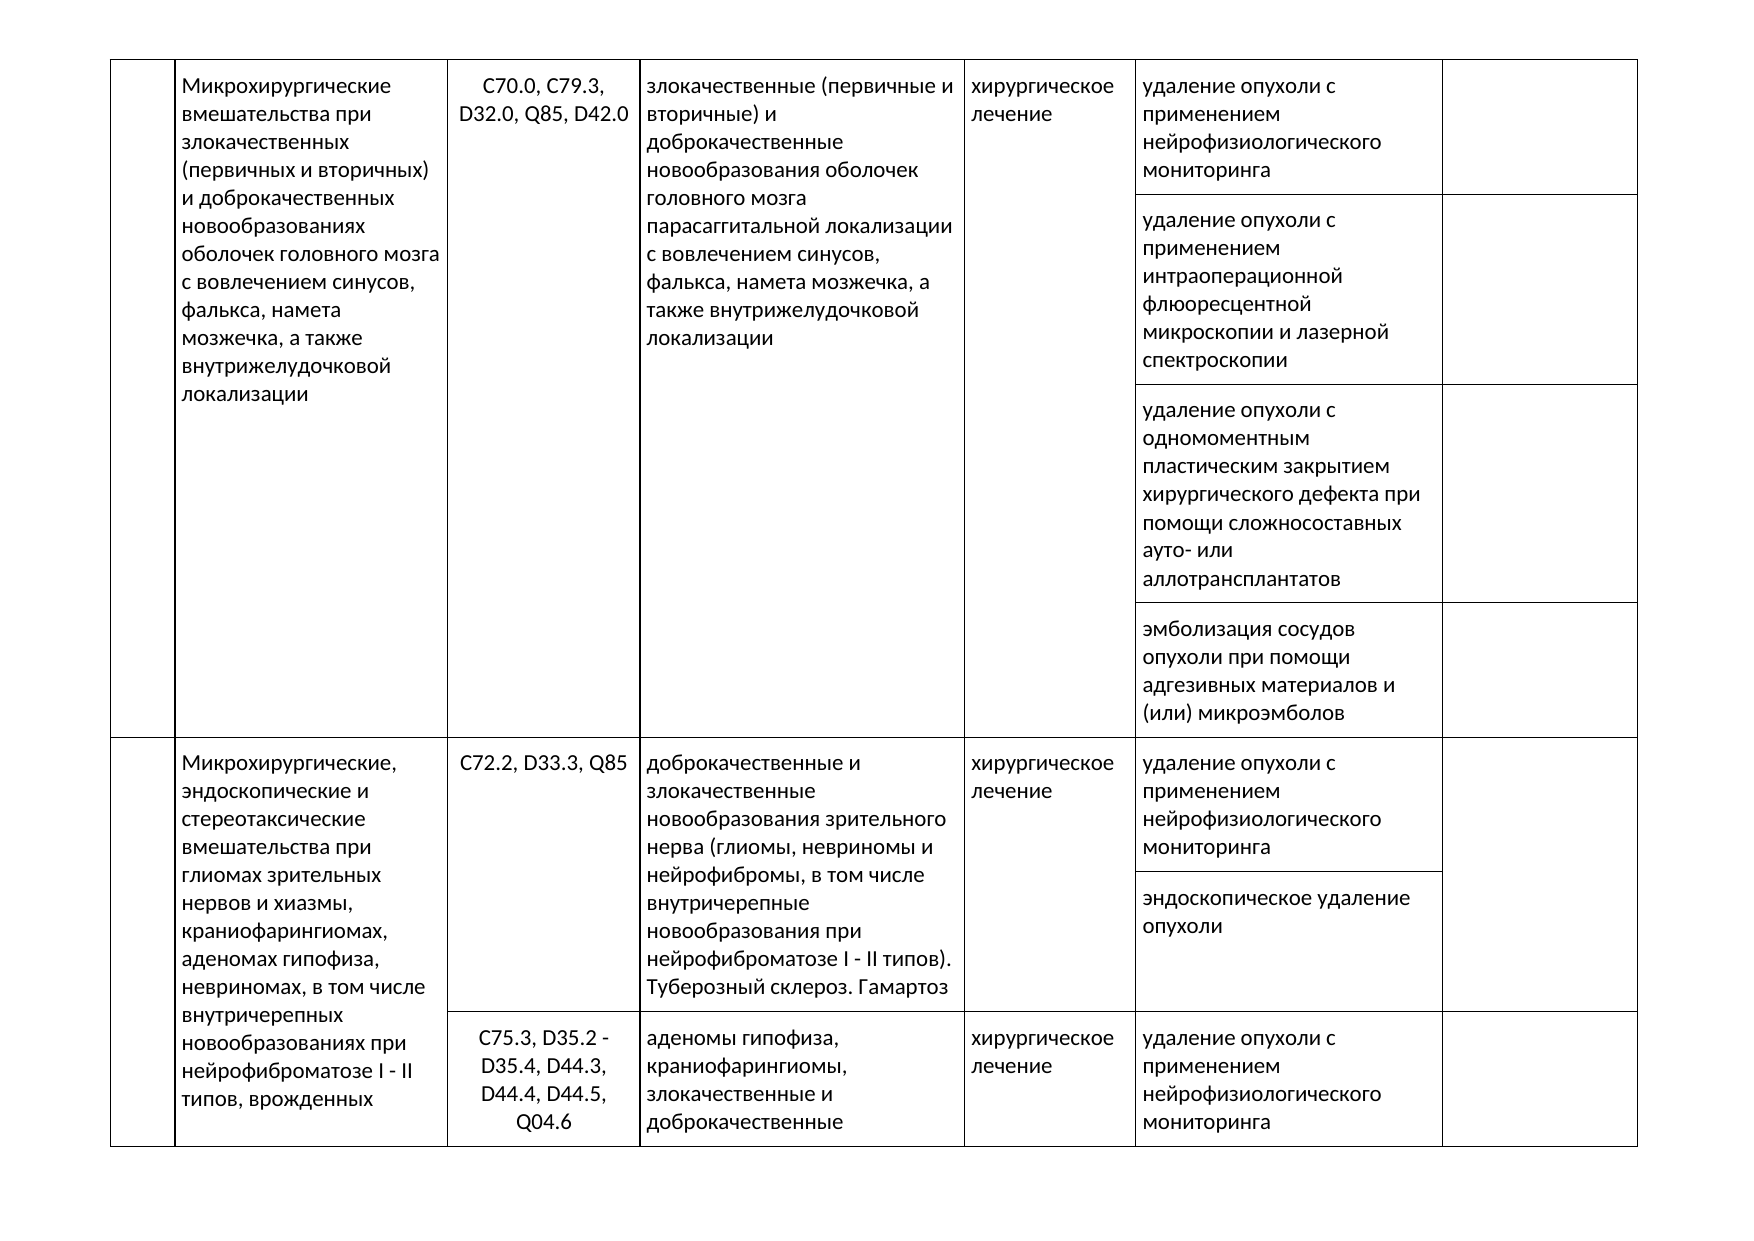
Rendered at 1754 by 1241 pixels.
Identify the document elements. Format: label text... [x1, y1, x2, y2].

table_cell C72.2, D33.3, Q85 [448, 738, 639, 1011]
table_cell удаление опухоли с применением интраоперационной флюоресцентной микроскопии и лазерной спектроскопии [1136, 195, 1442, 384]
table_cell эндоскопическое удаление опухоли [1136, 872, 1442, 1011]
table_cell Микрохирургические вмешательства при злокачественных (первичных и вторичных) и доброкачественных новообразованиях оболочек головного мозга с вовлечением синусов, фалькса, намета мозжечка, а также внутрижелудочковой локализации [176, 60, 447, 737]
table_cell доброкачественные и злокачественные новообразования зрительного нерва (глиомы, невриномы и нейрофибромы, в том числе внутричерепные новообразования при нейрофиброматозе I - II типов). Туберозный склероз. Гамартоз [641, 738, 964, 1011]
table_cell C70.0, C79.3, D32.0, Q85, D42.0 [448, 60, 639, 737]
table_cell [1443, 738, 1637, 1011]
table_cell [641, 1012, 964, 1146]
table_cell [965, 1012, 1135, 1146]
table_cell удаление опухоли с применением нейрофизиологического мониторинга [1136, 1012, 1442, 1146]
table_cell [965, 60, 1135, 737]
table_cell удаление опухоли с применением нейрофизиологического мониторинга [1136, 738, 1442, 871]
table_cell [1136, 60, 1442, 193]
table_cell хирургическое лечение [965, 738, 1135, 1011]
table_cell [448, 1012, 639, 1146]
table_cell [1443, 385, 1637, 602]
table_cell Микрохирургические, эндоскопические и стереотаксические вмешательства при глиомах зрительных нервов и хиазмы, краниофарингиомах, аденомах гипофиза, невриномах, в том числе внутричерепных новообразованиях при нейрофиброматозе I - II типов, врожденных (коллоидных, дермоидных, эпидермоидных) церебральных кистах, злокачественных и доброкачественных новообразованиях шишковидной железы (в том числе кистозных), туберозном склерозе, гамартозе [176, 738, 447, 1146]
table_cell [1443, 603, 1637, 737]
table_cell удаление опухоли с одномоментным пластическим закрытием хирургического дефекта при помощи сложносоставных ауто- или аллотрансплантатов [1136, 385, 1442, 602]
table_cell [1443, 195, 1637, 384]
table_cell [111, 738, 174, 1146]
table_cell [1443, 60, 1637, 193]
table_cell [111, 60, 174, 737]
table_cell злокачественные (первичные и вторичные) и доброкачественные новообразования оболочек головного мозга парасаггитальной локализации с вовлечением синусов, фалькса, намета мозжечка, а также внутрижелудочковой локализации [641, 60, 964, 737]
table_cell [1443, 1012, 1637, 1146]
table_cell эмболизация сосудов опухоли при помощи адгезивных материалов и (или) микроэмболов [1136, 603, 1442, 737]
